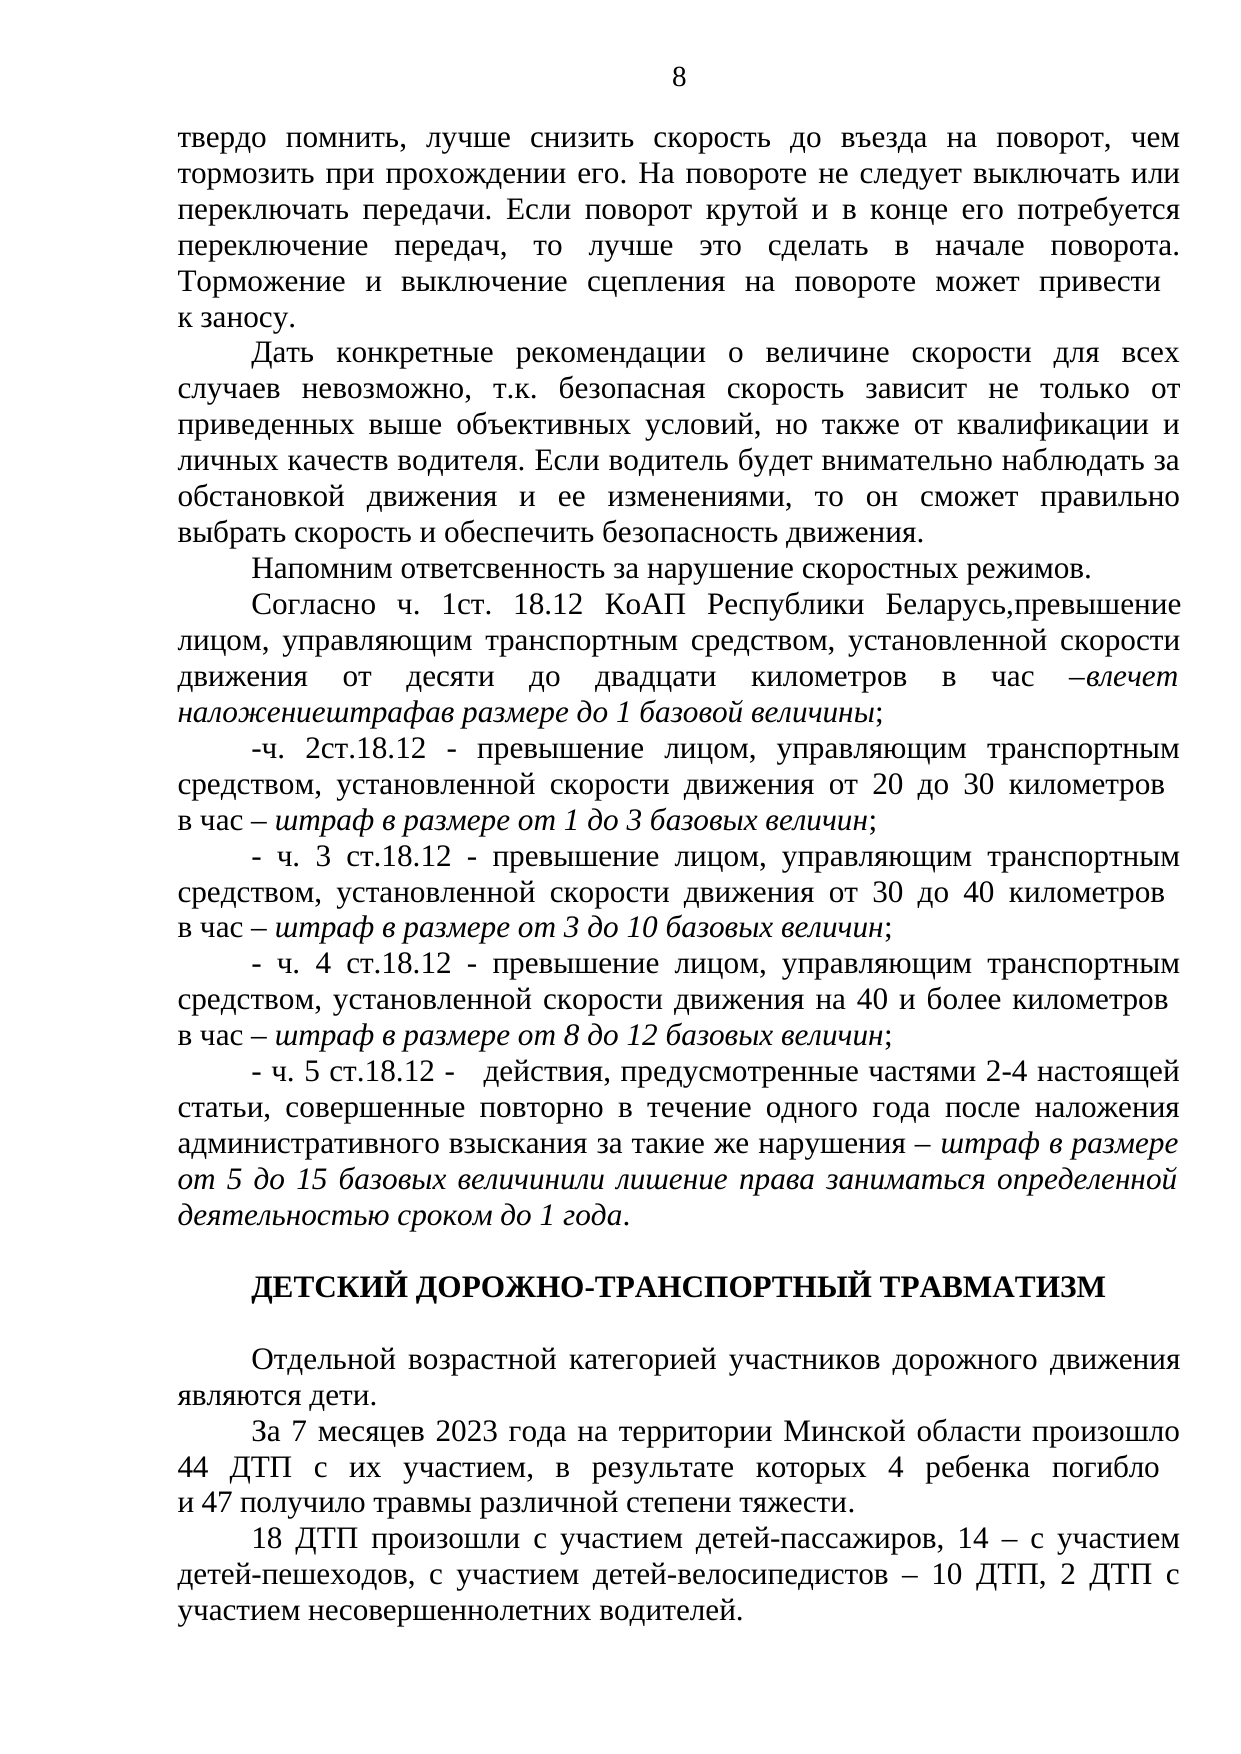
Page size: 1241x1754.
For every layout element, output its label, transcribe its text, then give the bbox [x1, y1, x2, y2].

text 18 ДТП произошли с участием детей-пассажиров, 14 – с участием детей-пешеходов, с участием детей-велосипедистов – 10 ДТП, 2 ДТП с участием несовершеннолетних водителей. [177, 1520, 1181, 1627]
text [177, 118, 1181, 334]
text За 7 месяцев 2023 года на территории Минской области произошло 44 ДТП с их участием, в результате которых 4 ребенка погибло и 47 получило травмы различной степени тяжести. [177, 1412, 1181, 1520]
text - ч. 5 ст.18.12 - действия, предусмотренные частями 2-4 настоящей статьи, совершенные повторно в течение одного года после наложения административного взыскания за такие же нарушения – штраф в размере от 5 до 15 базовых величинили лишение права заниматься определенной деятельностью сроком до 1 года. [177, 1052, 1181, 1232]
text - ч. 4 ст.18.12 - превышение лицом, управляющим транспортным средством, установленной скорости движения на 40 и более километров в час – штраф в размере от 8 до 12 базовых величин; [177, 945, 1181, 1052]
text - ч. 3 ст.18.12 - превышение лицом, управляющим транспортным средством, установленной скорости движения от 30 до 40 километров в час – штраф в размере от 3 до 10 базовых величин; [177, 837, 1181, 945]
text Отдельной возрастной категорией участников дорожного движения являются дети. [177, 1340, 1181, 1412]
text ДЕТСКИЙ ДОРОЖНО-ТРАНСПОРТНЫЙ ТРАВМАТИЗМ [177, 1268, 1181, 1304]
text Напомним ответсвенность за нарушение скоростных режимов. [177, 549, 1181, 585]
text Согласно ч. 1ст. 18.12 КоАП Республики Беларусь,превышение лицом, управляющим транспортным средством, установленной скорости движения от десяти до двадцати километров в час –влечет наложениештрафав размере до 1 базовой величины; [177, 585, 1181, 729]
text Дать конкретные рекомендации о величине скорости для всех случаев невозможно, т.к. безопасная скорость зависит не только от приведенных выше объективных условий, но также от квалификации и личных качеств водителя. Если водитель будет внимательно наблюдать за обстановкой движения и ее изменениями, то он сможет правильно выбрать скорость и обеспечить безопасность движения. [177, 334, 1181, 549]
text -ч. 2ст.18.12 - превышение лицом, управляющим транспортным средством, установленной скорости движения от 20 до 30 километров в час – штраф в размере от 1 до 3 базовых величин; [177, 729, 1181, 837]
